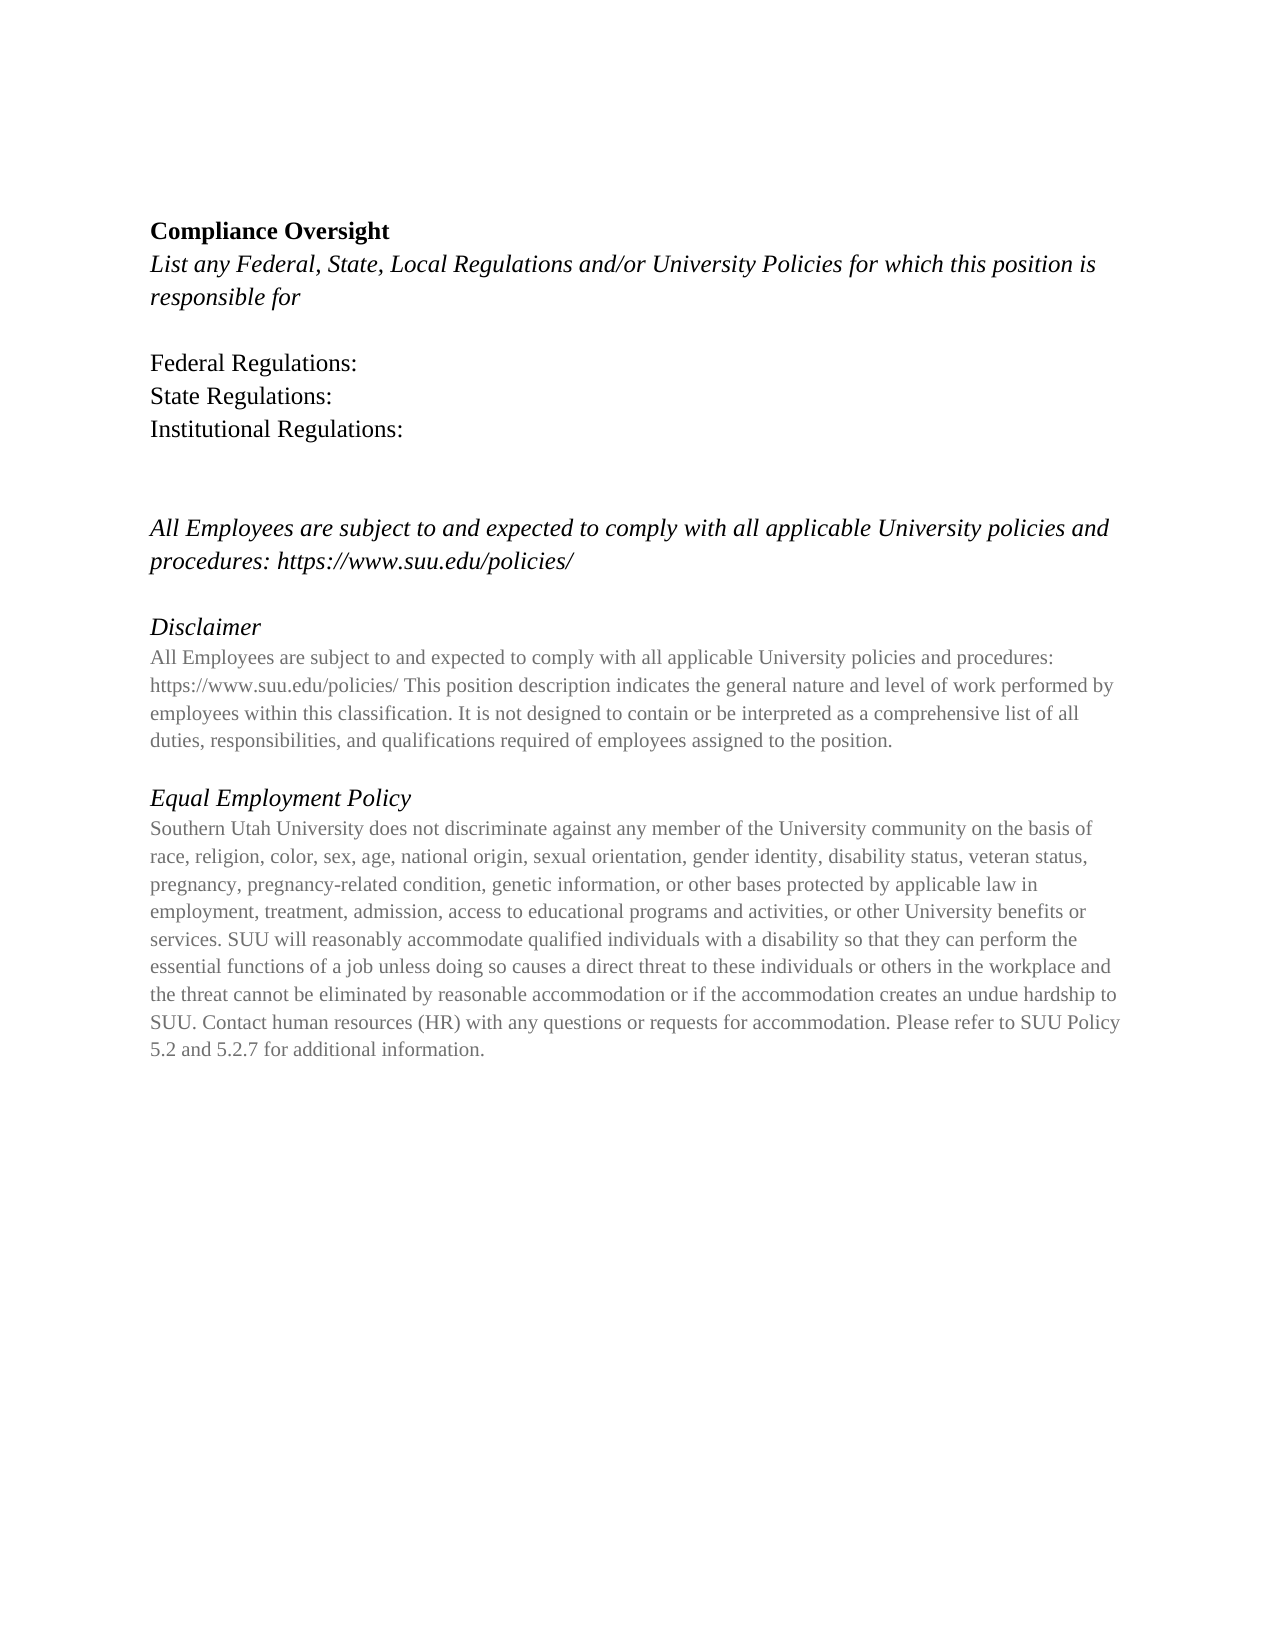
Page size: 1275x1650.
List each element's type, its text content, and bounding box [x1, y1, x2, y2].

text Federal Regulations: [150, 348, 1125, 377]
text State Regulations: [150, 381, 1125, 410]
text Southern Utah University does not discriminate against any member of the University community on the basis of race, religion, color, sex, age, national origin, sexual orientation, gender identity, disability status, veteran status, pregnancy, pregnancy-related condition, genetic information, or other bases protected by applicable law in employment, treatment, admission, access to educational programs and activities, or other University benefits or services. SUU will reasonably accommodate qualified individuals with a disability so that they can perform the essential functions of a job unless doing so causes a direct threat to these individuals or others in the workplace and the threat cannot be eliminated by reasonable accommodation or if the accommodation creates an undue hardship to SUU. Contact human resources (HR) with any questions or requests for accommodation. Please refer to SUU Policy 5.2 and 5.2.7 for additional information. [150, 816, 1125, 1061]
text Compliance Oversight [150, 216, 1125, 245]
text Institutional Regulations: [150, 414, 1125, 443]
text List any Federal, State, Local Regulations and/or University Policies for which this position is responsible for [150, 249, 1125, 311]
text All Employees are subject to and expected to comply with all applicable University policies and procedures: https://www.suu.edu/policies/ This position description indicates the general nature and level of work performed by employees within this classification. It is not designed to contain or be interpreted as a comprehensive list of all duties, responsibilities, and qualifications required of employees assigned to the position. [150, 645, 1125, 752]
text Disclaimer [150, 612, 1125, 641]
text All Employees are subject to and expected to comply with all applicable University policies and procedures: https://www.suu.edu/policies/ [150, 513, 1125, 575]
text Equal Employment Policy [150, 783, 1125, 812]
